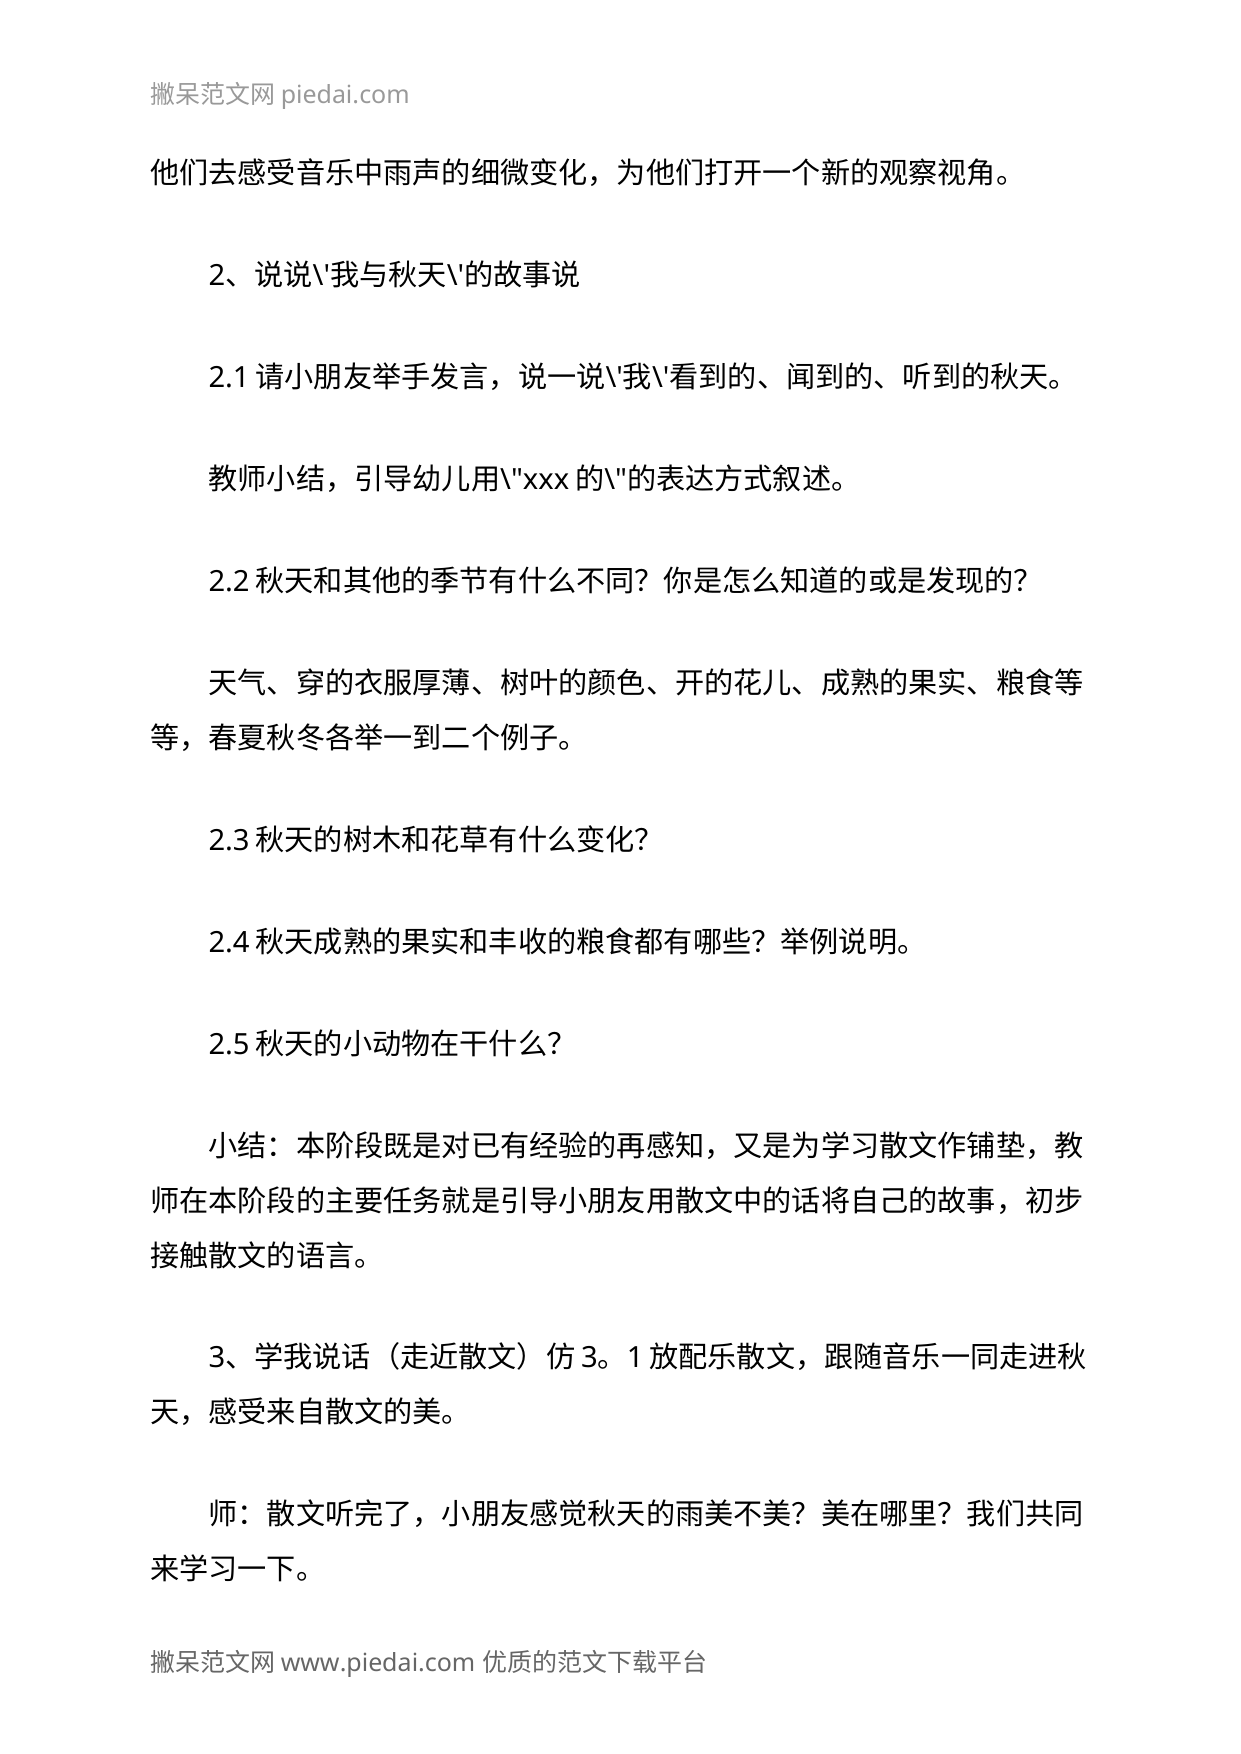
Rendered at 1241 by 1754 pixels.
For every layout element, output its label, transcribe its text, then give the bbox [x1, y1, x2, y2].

text 教师小结，引导幼儿用\"xxx的\"的表达方式叙述。 [150, 456, 1090, 498]
text 2、说说\'我与秋天\'的故事说 [150, 252, 1090, 294]
text 2.2秋天和其他的季节有什么不同？你是怎么知道的或是发现的？ [150, 558, 1090, 600]
text 师：散文听完了，小朋友感觉秋天的雨美不美？美在哪里？我们共同来学习一下。 [150, 1491, 1090, 1588]
text 2.3秋天的树木和花草有什么变化？ [150, 816, 1090, 859]
text 天气、穿的衣服厚薄、树叶的颜色、开的花儿、成熟的果实、粮食等等，春夏秋冬各举一到二个例子。 [150, 660, 1090, 757]
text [150, 150, 1090, 192]
text 2.1请小朋友举手发言，说一说\'我\'看到的、闻到的、听到的秋天。 [150, 354, 1090, 396]
text 2.5秋天的小动物在干什么？ [150, 1020, 1090, 1063]
text 小结：本阶段既是对已有经验的再感知，又是为学习散文作铺垫，教师在本阶段的主要任务就是引导小朋友用散文中的话将自己的故事，初步接触散文的语言。 [150, 1122, 1090, 1274]
text 3、学我说话（走近散文）仿3。1放配乐散文，跟随音乐一同走进秋天，感受来自散文的美。 [150, 1334, 1090, 1431]
text 2.4秋天成熟的果实和丰收的粮食都有哪些？举例说明。 [150, 918, 1090, 961]
